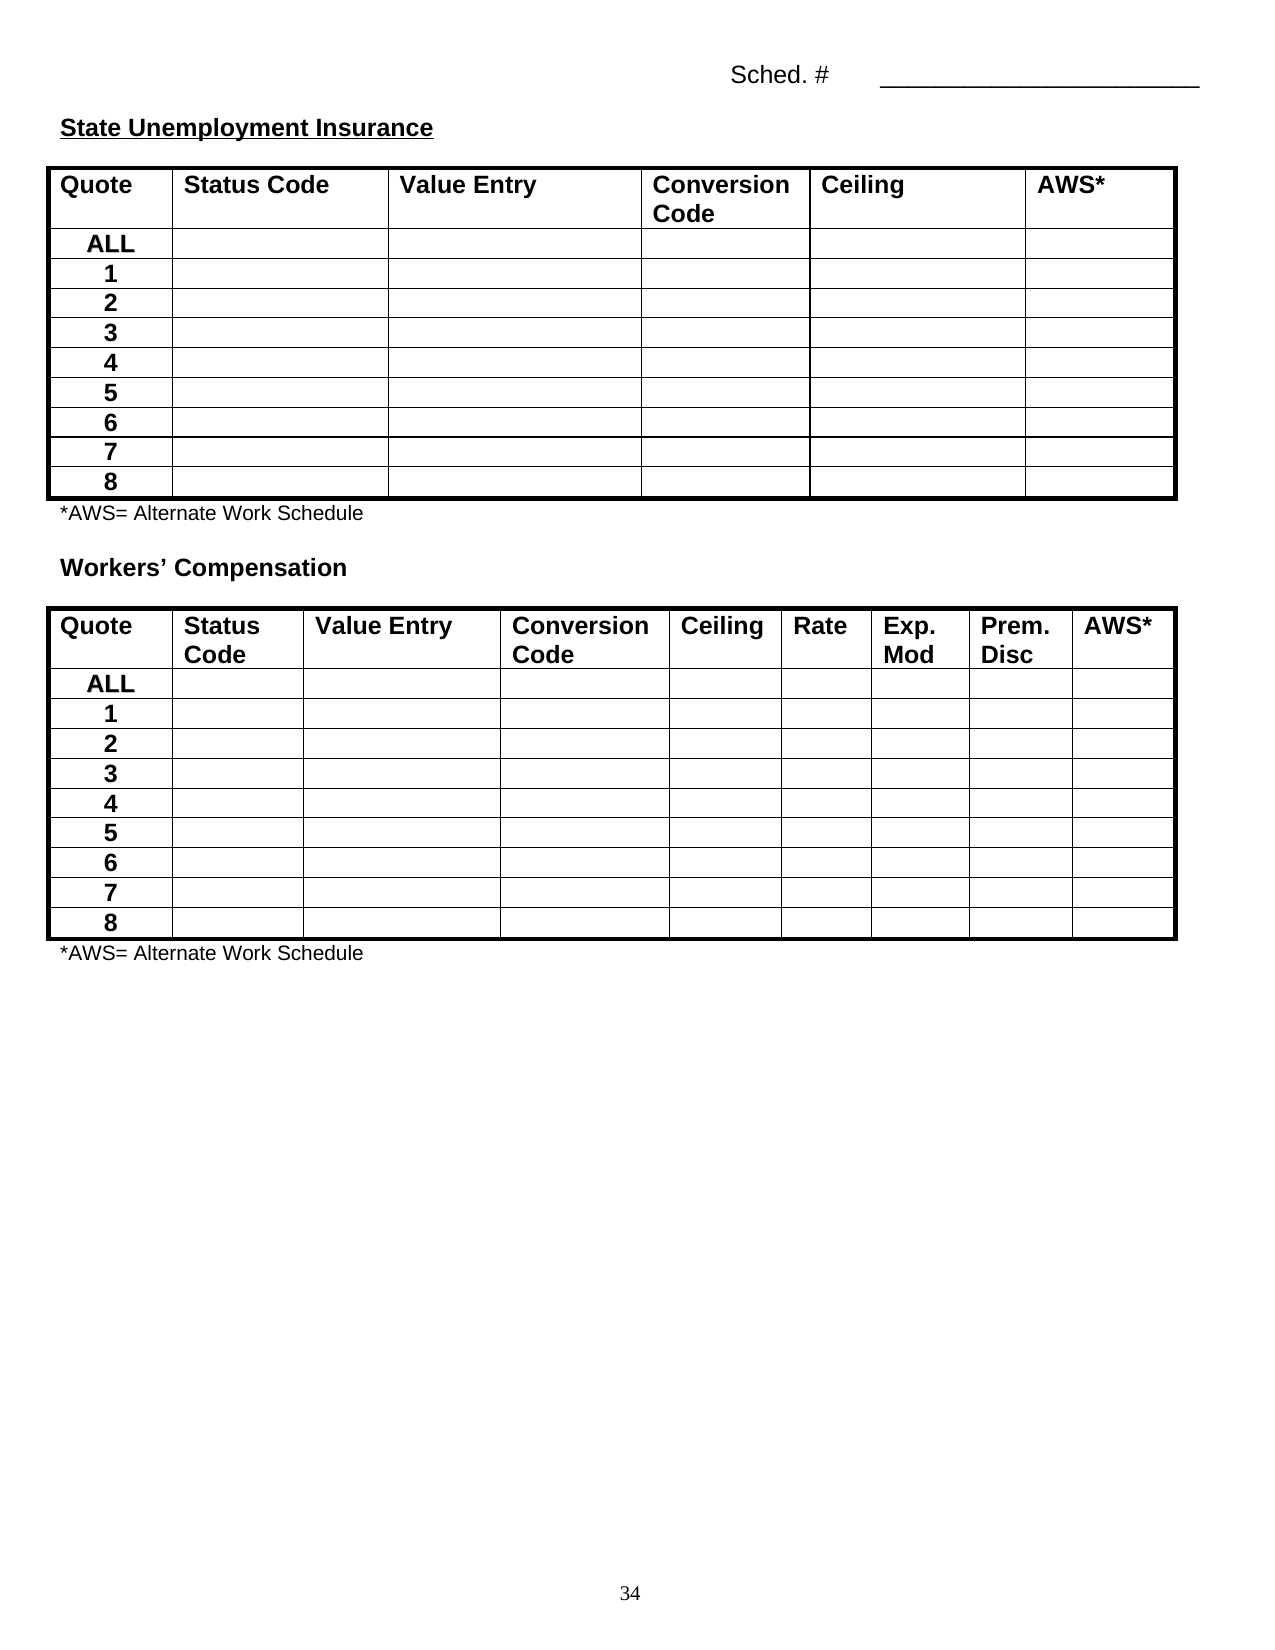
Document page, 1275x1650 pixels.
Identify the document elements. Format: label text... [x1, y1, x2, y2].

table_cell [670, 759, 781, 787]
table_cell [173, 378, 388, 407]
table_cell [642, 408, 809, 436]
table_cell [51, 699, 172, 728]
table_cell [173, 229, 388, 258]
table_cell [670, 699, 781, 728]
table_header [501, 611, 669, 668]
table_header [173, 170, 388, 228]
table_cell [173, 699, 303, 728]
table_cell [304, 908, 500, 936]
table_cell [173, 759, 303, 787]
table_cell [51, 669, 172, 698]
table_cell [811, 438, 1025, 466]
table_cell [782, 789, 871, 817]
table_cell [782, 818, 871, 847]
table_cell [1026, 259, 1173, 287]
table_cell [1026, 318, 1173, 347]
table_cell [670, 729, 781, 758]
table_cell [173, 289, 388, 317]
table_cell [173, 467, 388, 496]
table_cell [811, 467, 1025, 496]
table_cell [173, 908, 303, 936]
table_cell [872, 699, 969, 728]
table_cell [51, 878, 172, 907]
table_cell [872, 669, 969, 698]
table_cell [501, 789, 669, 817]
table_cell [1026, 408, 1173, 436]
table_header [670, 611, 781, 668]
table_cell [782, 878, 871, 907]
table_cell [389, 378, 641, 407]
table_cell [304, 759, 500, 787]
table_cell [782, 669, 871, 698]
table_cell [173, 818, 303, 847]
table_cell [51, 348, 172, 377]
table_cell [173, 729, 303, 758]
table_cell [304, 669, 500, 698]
text *AWS= Alternate Work Schedule [60, 501, 1200, 524]
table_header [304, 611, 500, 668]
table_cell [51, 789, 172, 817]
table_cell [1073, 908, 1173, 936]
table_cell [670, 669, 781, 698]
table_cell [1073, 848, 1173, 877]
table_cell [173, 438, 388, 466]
subtitle State Unemployment Insurance [60, 113, 1200, 142]
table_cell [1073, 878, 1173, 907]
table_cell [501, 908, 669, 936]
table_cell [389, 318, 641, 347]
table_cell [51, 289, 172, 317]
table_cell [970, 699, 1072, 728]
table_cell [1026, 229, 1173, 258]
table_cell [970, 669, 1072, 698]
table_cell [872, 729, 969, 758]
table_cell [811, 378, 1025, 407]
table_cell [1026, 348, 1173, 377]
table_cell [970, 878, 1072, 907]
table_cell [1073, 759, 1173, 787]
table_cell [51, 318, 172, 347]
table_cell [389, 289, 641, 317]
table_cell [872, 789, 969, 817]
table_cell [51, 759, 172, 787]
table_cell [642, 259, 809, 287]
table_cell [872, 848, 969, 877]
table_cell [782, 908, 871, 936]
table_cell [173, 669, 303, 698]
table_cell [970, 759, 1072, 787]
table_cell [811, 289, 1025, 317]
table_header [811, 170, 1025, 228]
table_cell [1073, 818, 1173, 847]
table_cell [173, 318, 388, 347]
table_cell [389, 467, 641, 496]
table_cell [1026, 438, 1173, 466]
subtitle *AWS= Alternate Work Schedule [60, 941, 1200, 965]
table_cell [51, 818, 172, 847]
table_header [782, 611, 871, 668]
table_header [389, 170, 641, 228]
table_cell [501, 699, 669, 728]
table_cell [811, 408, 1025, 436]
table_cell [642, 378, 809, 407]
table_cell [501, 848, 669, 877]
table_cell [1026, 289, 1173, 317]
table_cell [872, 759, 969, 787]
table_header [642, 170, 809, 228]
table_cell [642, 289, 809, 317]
subtitle Sched. # _______________________ [60, 60, 1200, 89]
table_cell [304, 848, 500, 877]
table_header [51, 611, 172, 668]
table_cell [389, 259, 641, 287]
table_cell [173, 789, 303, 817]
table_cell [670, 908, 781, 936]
subtitle Workers’ Compensation [60, 553, 1200, 582]
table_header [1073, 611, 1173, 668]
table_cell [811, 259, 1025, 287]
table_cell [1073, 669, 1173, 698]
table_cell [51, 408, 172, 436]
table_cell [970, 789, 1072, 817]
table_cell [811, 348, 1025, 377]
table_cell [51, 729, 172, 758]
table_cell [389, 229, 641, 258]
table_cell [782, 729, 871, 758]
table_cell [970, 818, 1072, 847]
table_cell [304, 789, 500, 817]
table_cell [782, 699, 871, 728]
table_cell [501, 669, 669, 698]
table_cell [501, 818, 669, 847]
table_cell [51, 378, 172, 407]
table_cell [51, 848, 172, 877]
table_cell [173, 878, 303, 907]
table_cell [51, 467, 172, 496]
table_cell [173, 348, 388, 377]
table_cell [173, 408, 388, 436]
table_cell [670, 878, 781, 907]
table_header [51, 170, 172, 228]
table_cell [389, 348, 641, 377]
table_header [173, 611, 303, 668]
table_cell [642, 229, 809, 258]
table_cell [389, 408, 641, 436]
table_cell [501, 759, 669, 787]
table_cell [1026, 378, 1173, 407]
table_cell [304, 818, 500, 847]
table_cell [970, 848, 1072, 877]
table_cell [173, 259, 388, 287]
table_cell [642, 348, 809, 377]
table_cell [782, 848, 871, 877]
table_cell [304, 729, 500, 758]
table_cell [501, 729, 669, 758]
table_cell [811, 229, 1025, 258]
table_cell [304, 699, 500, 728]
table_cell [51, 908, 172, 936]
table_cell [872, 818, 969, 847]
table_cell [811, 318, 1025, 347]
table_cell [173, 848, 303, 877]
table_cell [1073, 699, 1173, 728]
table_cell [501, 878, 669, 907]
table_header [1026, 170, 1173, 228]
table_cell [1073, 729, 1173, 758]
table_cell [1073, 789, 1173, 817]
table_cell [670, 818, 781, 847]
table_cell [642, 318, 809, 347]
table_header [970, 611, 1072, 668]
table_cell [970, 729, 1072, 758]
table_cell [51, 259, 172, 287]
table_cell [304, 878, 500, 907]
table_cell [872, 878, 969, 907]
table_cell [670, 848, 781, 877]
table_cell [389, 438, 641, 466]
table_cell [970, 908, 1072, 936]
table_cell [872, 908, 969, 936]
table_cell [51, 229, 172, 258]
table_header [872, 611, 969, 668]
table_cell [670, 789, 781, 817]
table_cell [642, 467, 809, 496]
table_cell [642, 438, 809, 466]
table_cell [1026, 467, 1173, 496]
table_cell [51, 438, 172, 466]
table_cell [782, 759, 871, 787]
